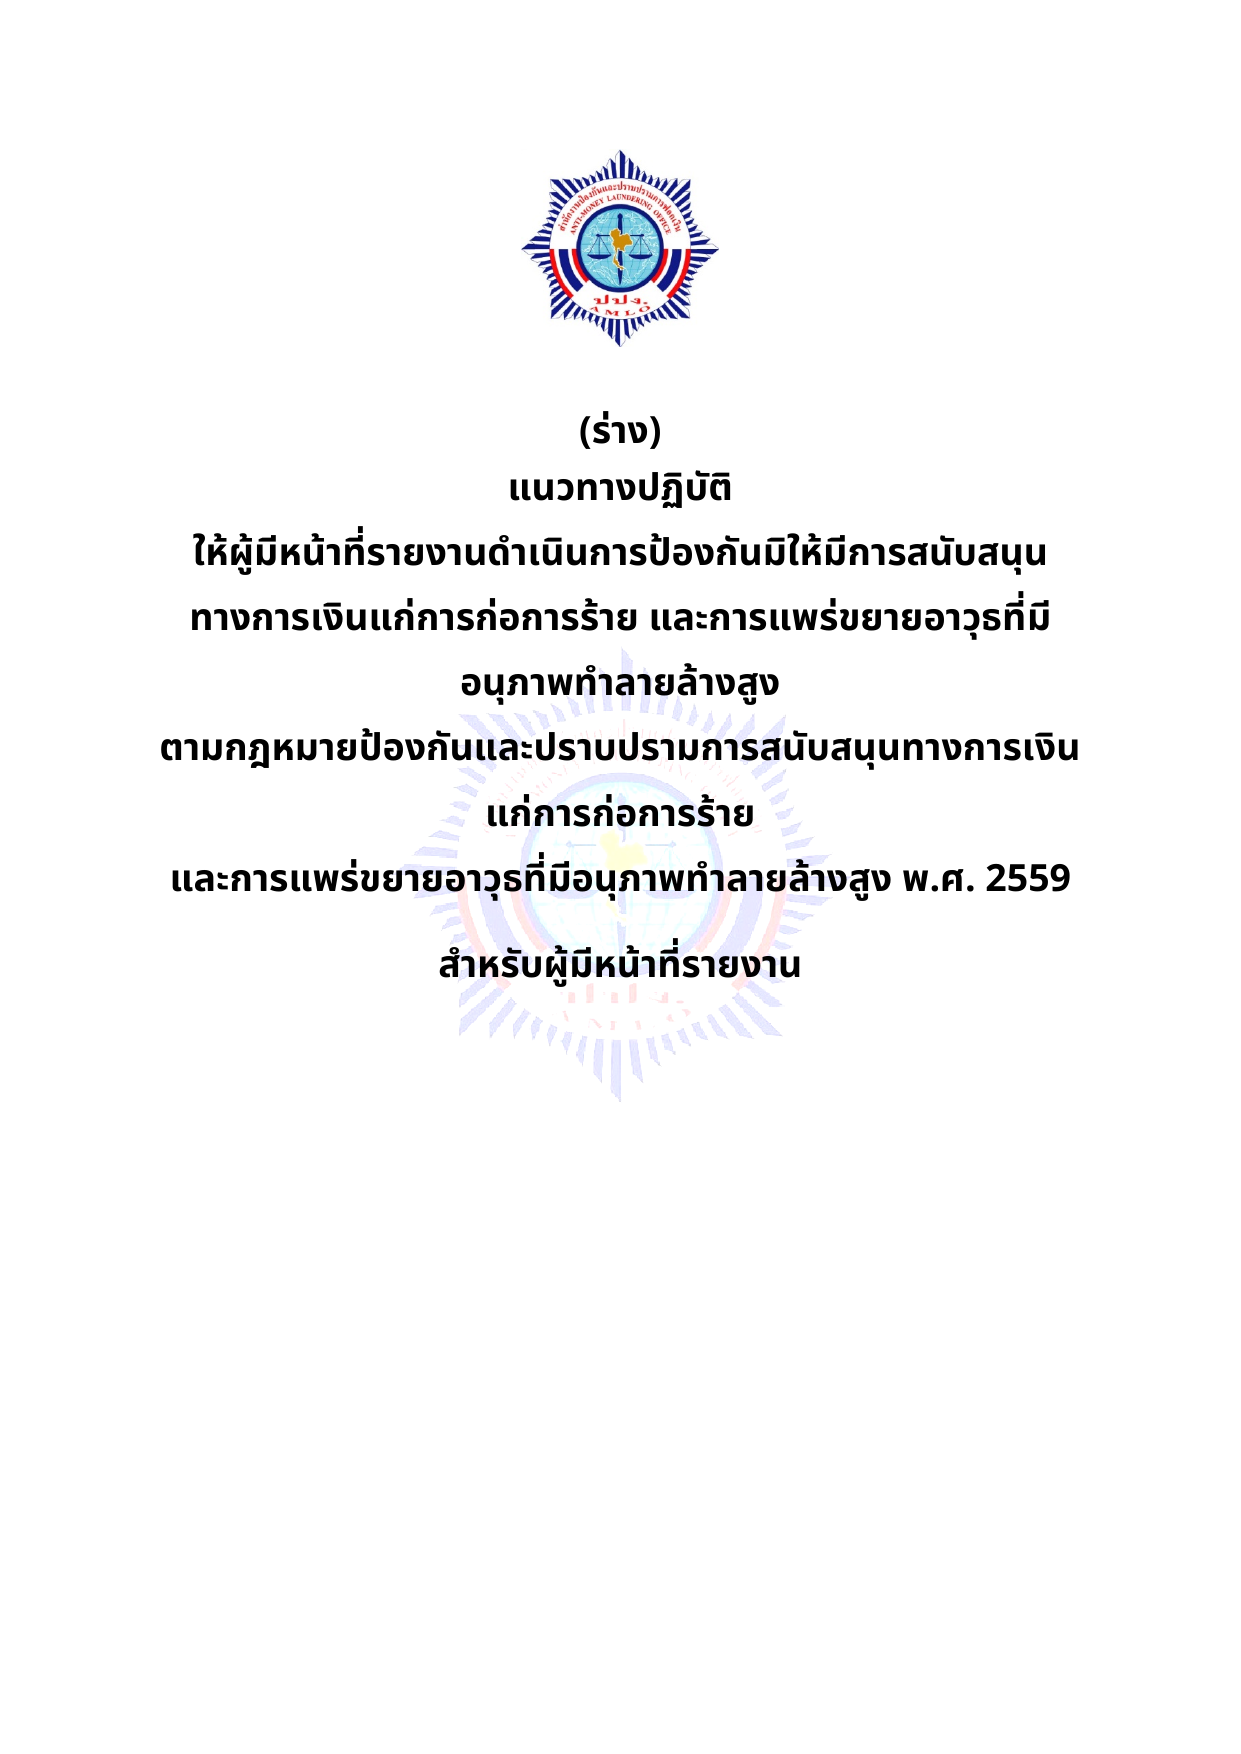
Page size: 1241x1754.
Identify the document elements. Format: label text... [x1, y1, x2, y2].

text และการแพร่ขยายอาวุธที่มีอนุภาพทำลายล้างสูง พ.ศ. 2559 [150, 851, 1090, 908]
picture [521, 149, 719, 347]
text (ร่าง) [150, 404, 1090, 461]
text สำหรับผู้มีหน้าที่รายงาน [150, 938, 1090, 994]
text แนวทางปฏิบัติ ให้ผู้มีหน้าที่รายงานดำเนินการป้องกันมิให้มีการสนับสนุน ทางการเงินแก่การก่อการร้าย และการแพร่ขยายอาวุธที่มีอนุภาพทำลายล้างสูง ตามกฎหมายป้องกันและปราบปรามการสนับสนุนทางการเงินแก่การก่อการร้าย [150, 461, 1090, 843]
